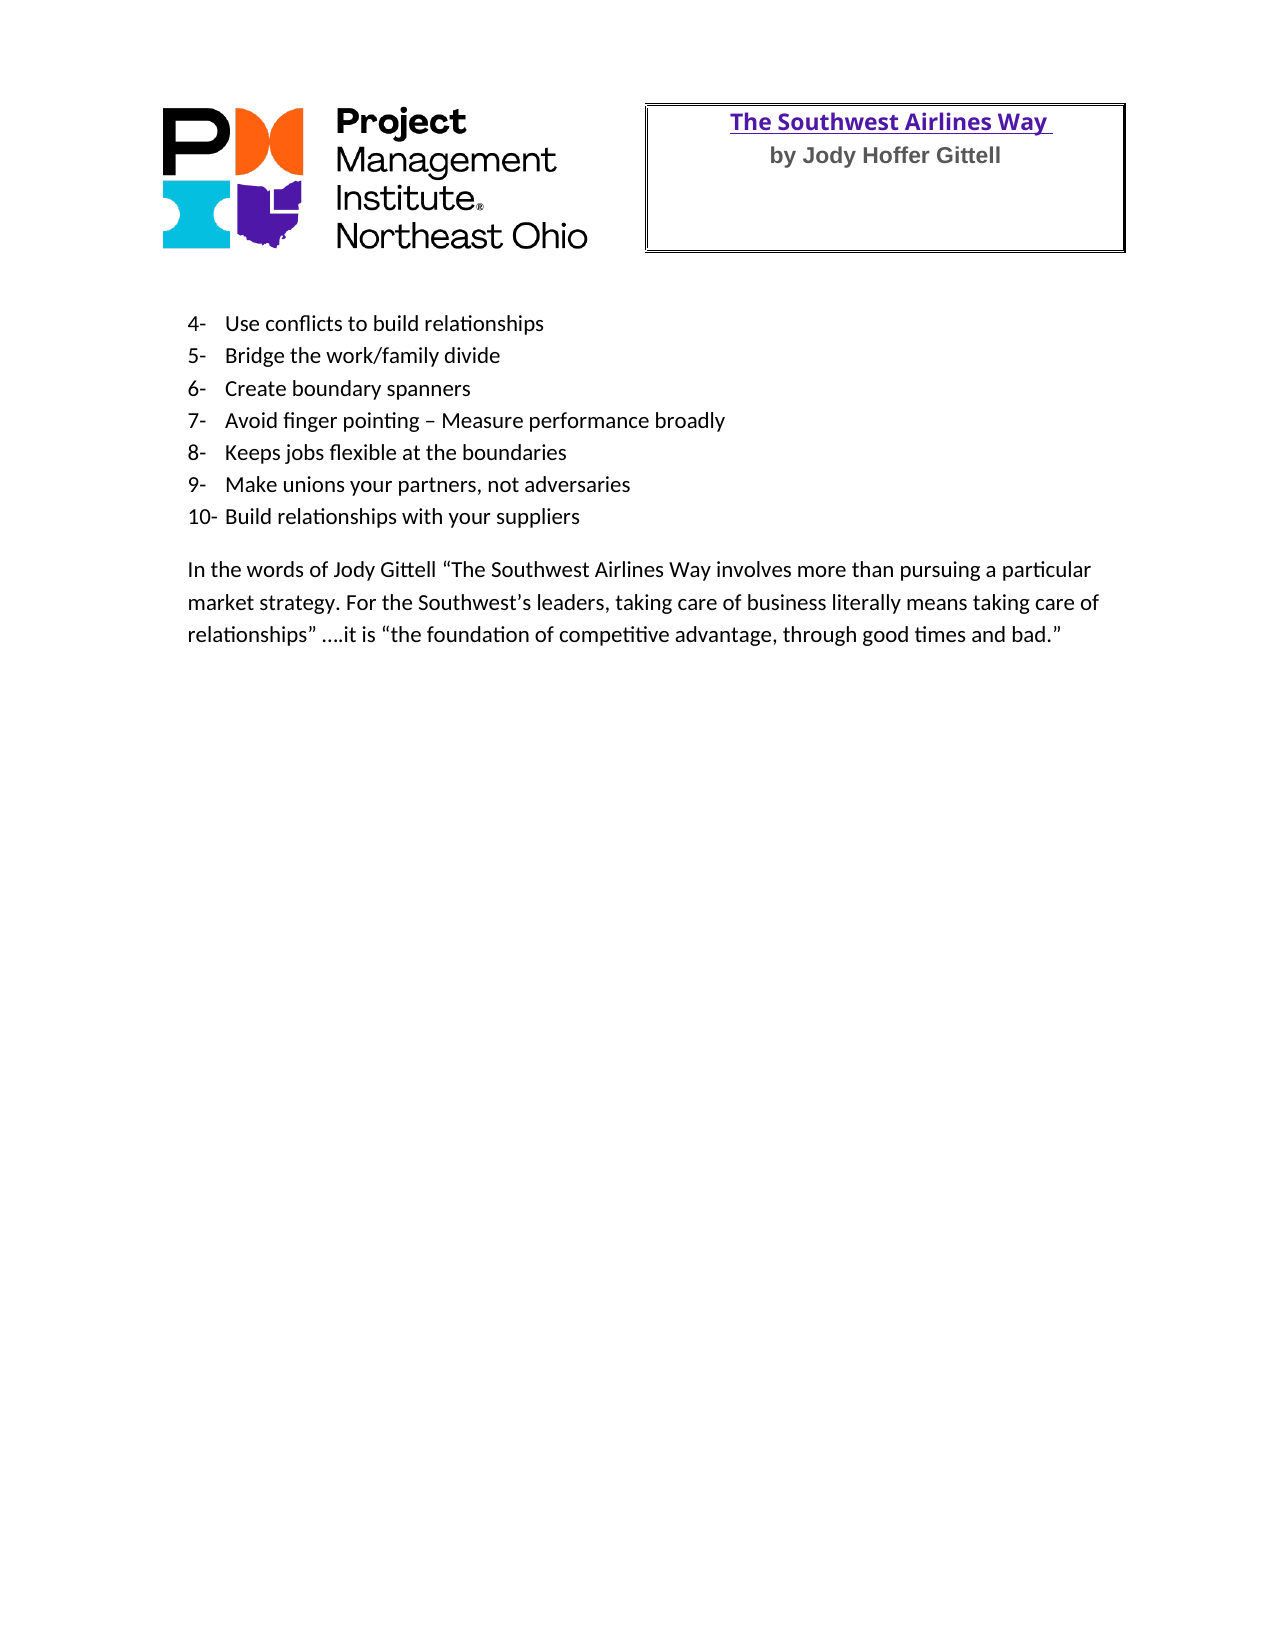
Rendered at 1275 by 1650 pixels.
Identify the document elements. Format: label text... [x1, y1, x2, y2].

list Use conflicts to build relationships [187, 309, 1125, 337]
text In the words of Jody Gittell “The Southwest Airlines Way involves more than pursuing a particular market strategy. For the Southwest’s leaders, taking care of business literally means taking care of relationships” ….it is “the foundation of competitive advantage, through good times and bad.” [187, 555, 1125, 648]
list Avoid finger pointing – Measure performance broadly [187, 406, 1125, 434]
list Bridge the work/family divide [187, 341, 1125, 369]
picture [161, 106, 590, 250]
list Build relationships with your suppliers [187, 502, 1125, 530]
list Make unions your partners, not adversaries [187, 470, 1125, 498]
list Create boundary spanners [187, 374, 1125, 402]
list Keeps jobs flexible at the boundaries [187, 438, 1125, 466]
